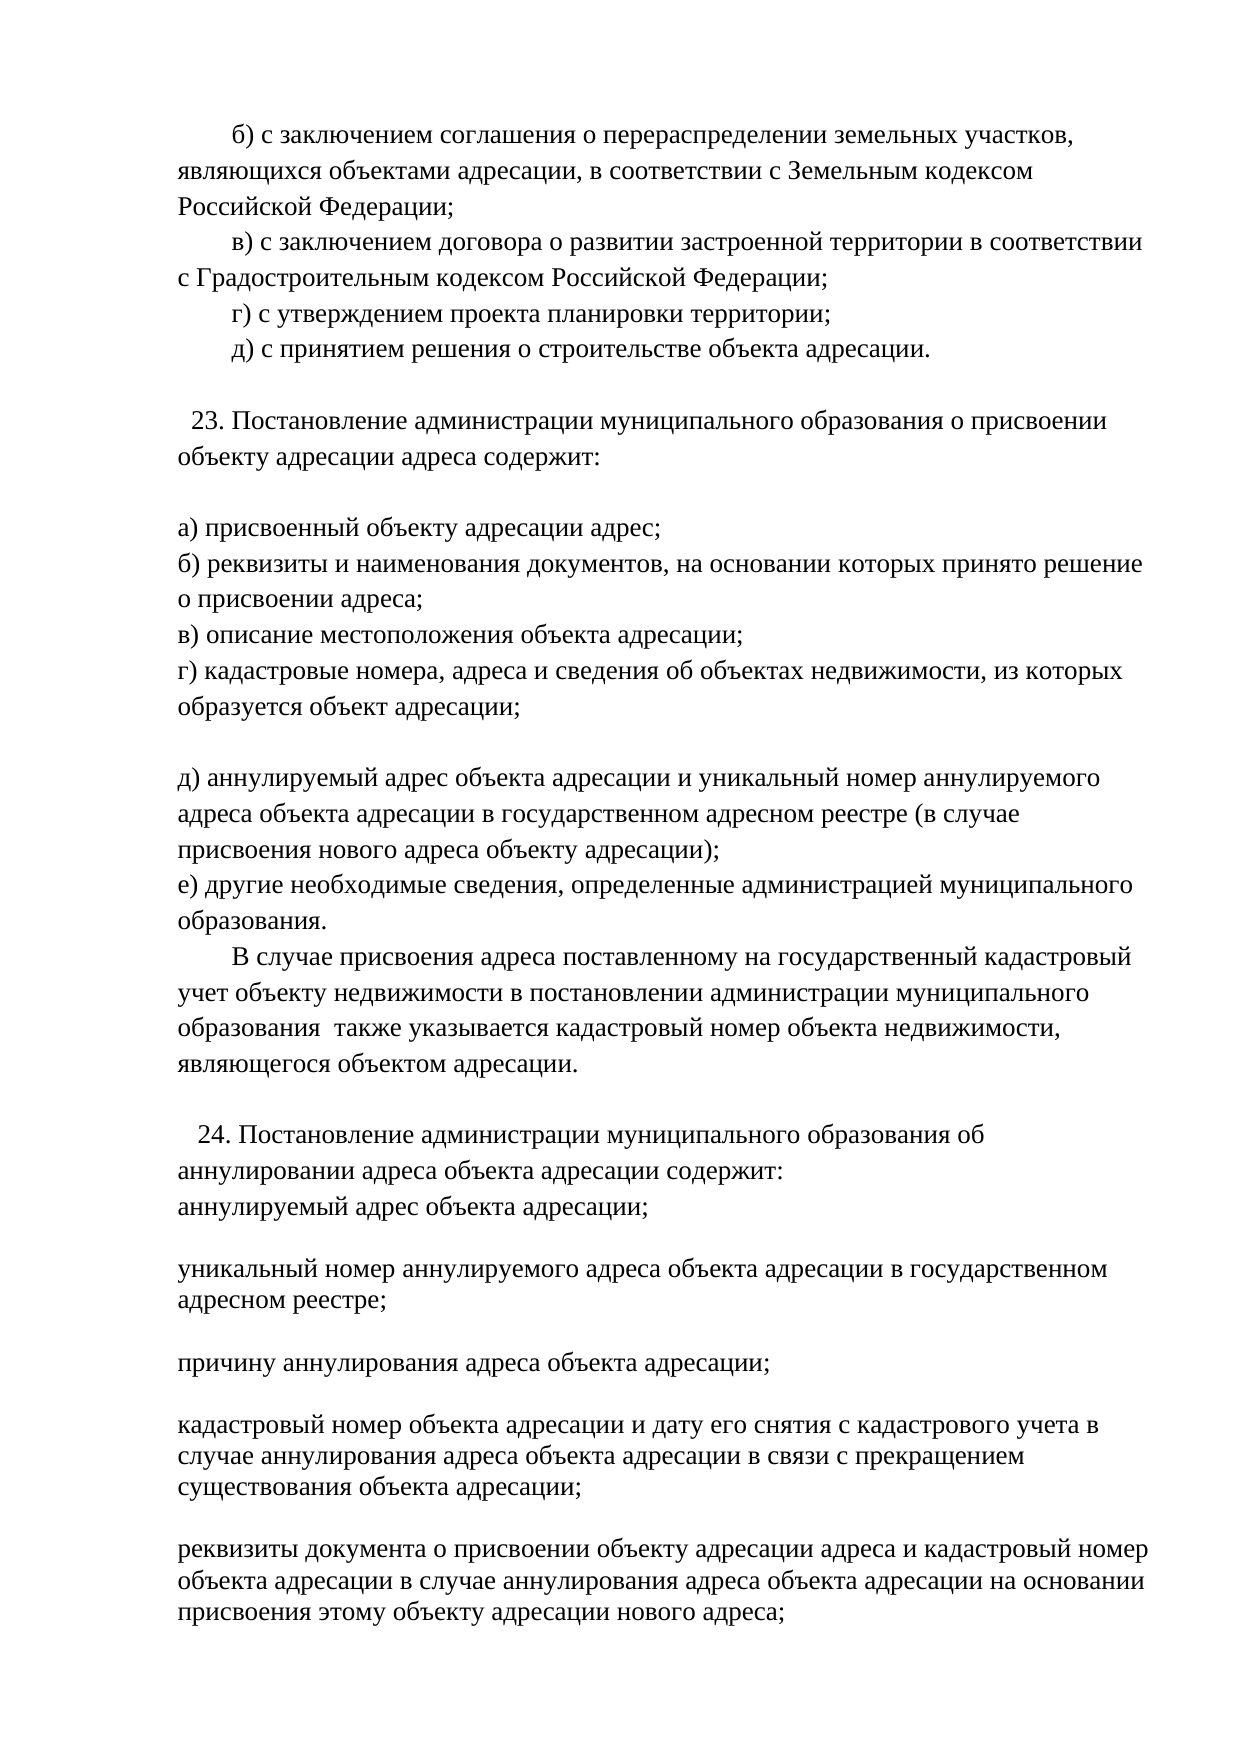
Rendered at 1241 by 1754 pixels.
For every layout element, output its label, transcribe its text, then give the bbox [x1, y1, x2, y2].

text кадастровый номер объекта адресации и дату его снятия с кадастрового учета в случае аннулирования адреса объекта адресации в связи с прекращением существования объекта адресации; [177, 1408, 1152, 1501]
text аннулируемый адрес объекта адресации; [177, 1190, 1152, 1221]
text г) кадастровые номера, адреса и сведения об объектах недвижимости, из которых образуется объект адресации; [177, 654, 1152, 721]
text в) с заключением договора о развитии застроенной территории в соответствии с Градостроительным кодексом Российской Федерации; [177, 225, 1152, 292]
text 24. Постановление администрации муниципального образования об аннулировании адреса объекта адресации содержит: [177, 1118, 1152, 1185]
text б) реквизиты и наименования документов, на основании которых принято решение о присвоении адреса; [177, 547, 1152, 614]
text б) с заключением соглашения о перераспределении земельных участков, являющихся объектами адресации, в соответствии с Земельным кодексом Российской Федерации; [177, 118, 1152, 221]
text В случае присвоения адреса поставленному на государственный кадастровый учет объекту недвижимости в постановлении администрации муниципального образования также указывается кадастровый номер объекта недвижимости, являющегося объектом адресации. [177, 940, 1152, 1078]
text уникальный номер аннулируемого адреса объекта адресации в государственном адресном реестре; [177, 1252, 1152, 1314]
text реквизиты документа о присвоении объекту адресации адреса и кадастровый номер объекта адресации в случае аннулирования адреса объекта адресации на основании присвоения этому объекту адресации нового адреса; [177, 1533, 1152, 1626]
text причину аннулирования адреса объекта адресации; [177, 1346, 1152, 1377]
text 23. Постановление администрации муниципального образования о присвоении объекту адресации адреса содержит: [177, 404, 1152, 471]
text д) с принятием решения о строительстве объекта адресации. [177, 332, 1152, 364]
text д) аннулируемый адрес объекта адресации и уникальный номер аннулируемого адреса объекта адресации в государственном адресном реестре (в случае присвоения нового адреса объекту адресации); [177, 761, 1152, 864]
text е) другие необходимые сведения, определенные администрацией муниципального образования. [177, 868, 1152, 935]
text а) присвоенный объекту адресации адрес; [177, 511, 1152, 542]
text г) с утверждением проекта планировки территории; [177, 297, 1152, 328]
text в) описание местоположения объекта адресации; [177, 618, 1152, 649]
